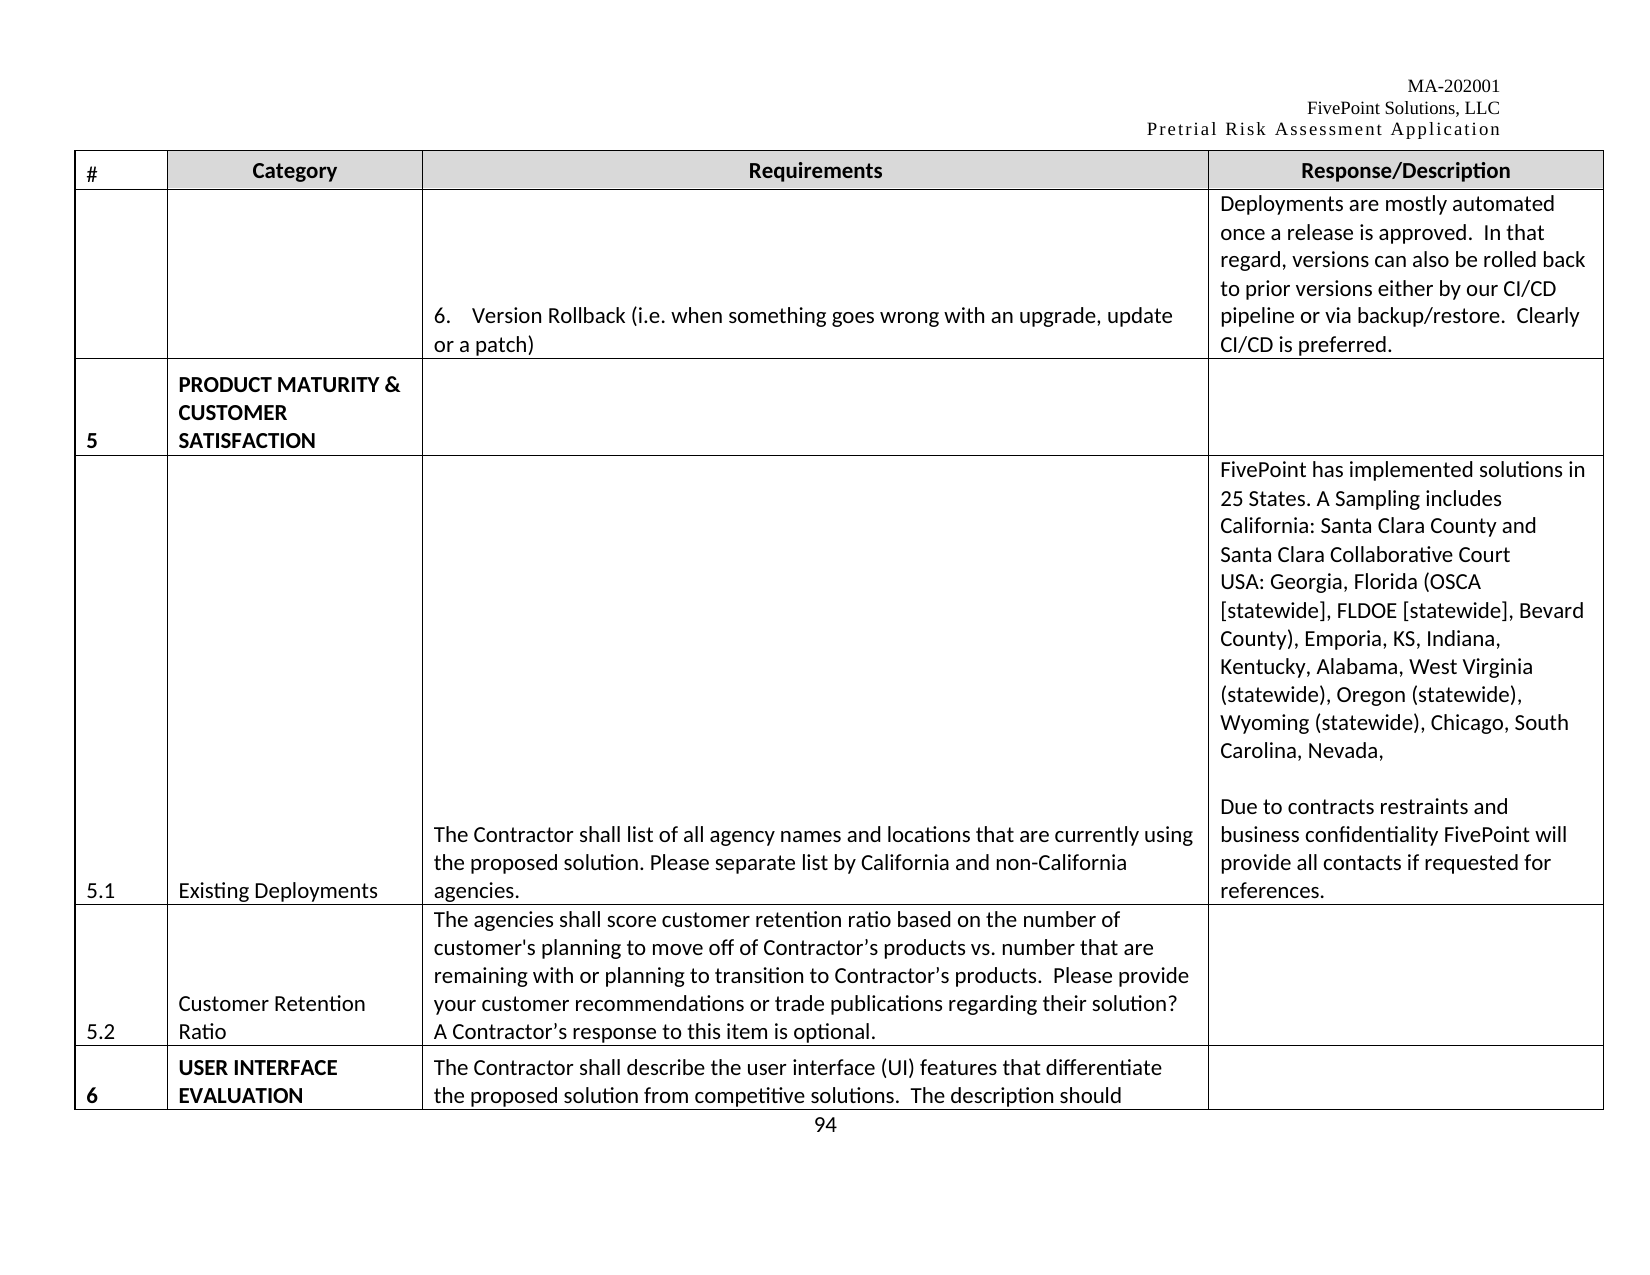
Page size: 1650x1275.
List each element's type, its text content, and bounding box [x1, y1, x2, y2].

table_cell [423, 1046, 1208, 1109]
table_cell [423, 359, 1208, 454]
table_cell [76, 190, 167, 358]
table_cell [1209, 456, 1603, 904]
table_header Requirements [423, 151, 1208, 188]
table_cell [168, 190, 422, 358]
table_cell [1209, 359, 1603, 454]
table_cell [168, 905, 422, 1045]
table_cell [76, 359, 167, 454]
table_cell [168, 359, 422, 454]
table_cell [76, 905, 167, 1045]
table_header Category [168, 151, 422, 188]
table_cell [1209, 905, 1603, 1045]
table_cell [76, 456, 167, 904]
table_header Response/Description [1209, 151, 1603, 188]
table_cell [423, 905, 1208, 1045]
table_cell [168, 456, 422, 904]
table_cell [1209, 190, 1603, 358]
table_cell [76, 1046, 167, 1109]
table_header # [76, 151, 167, 188]
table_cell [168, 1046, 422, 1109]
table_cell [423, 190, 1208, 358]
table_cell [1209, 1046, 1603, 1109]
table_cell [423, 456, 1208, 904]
